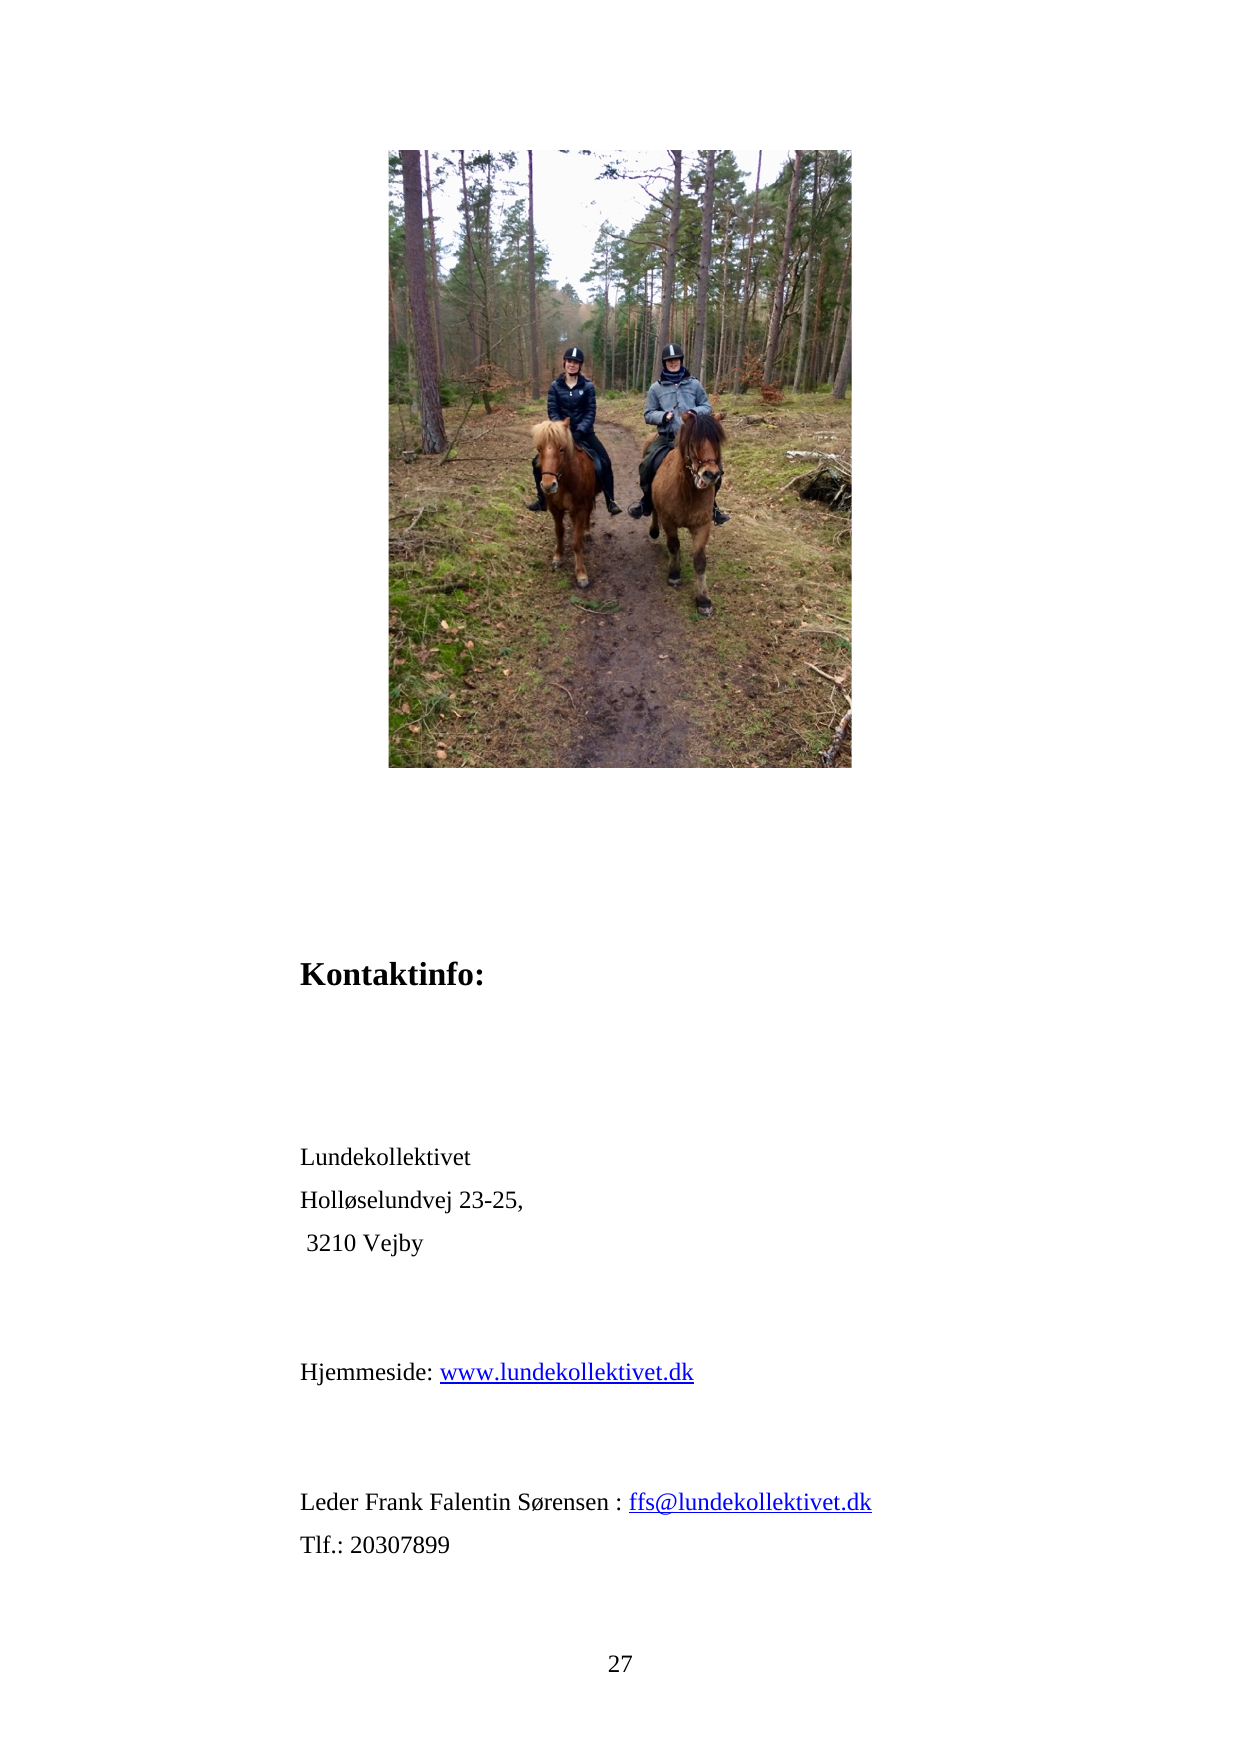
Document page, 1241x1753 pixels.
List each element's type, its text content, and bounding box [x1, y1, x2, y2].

text Hjemmeside: www.lundekollektivet.dk [300, 1357, 940, 1386]
text Holløselundvej 23-25, [300, 1185, 940, 1213]
text Tlf.: 20307899 [300, 1530, 940, 1558]
text Kontaktinfo: [300, 955, 940, 993]
picture [388, 150, 852, 768]
text 3210 Vejby [300, 1228, 940, 1257]
text Leder Frank Falentin Sørensen : ffs@lundekollektivet.dk [300, 1487, 940, 1515]
text Lundekollektivet [300, 1142, 940, 1170]
